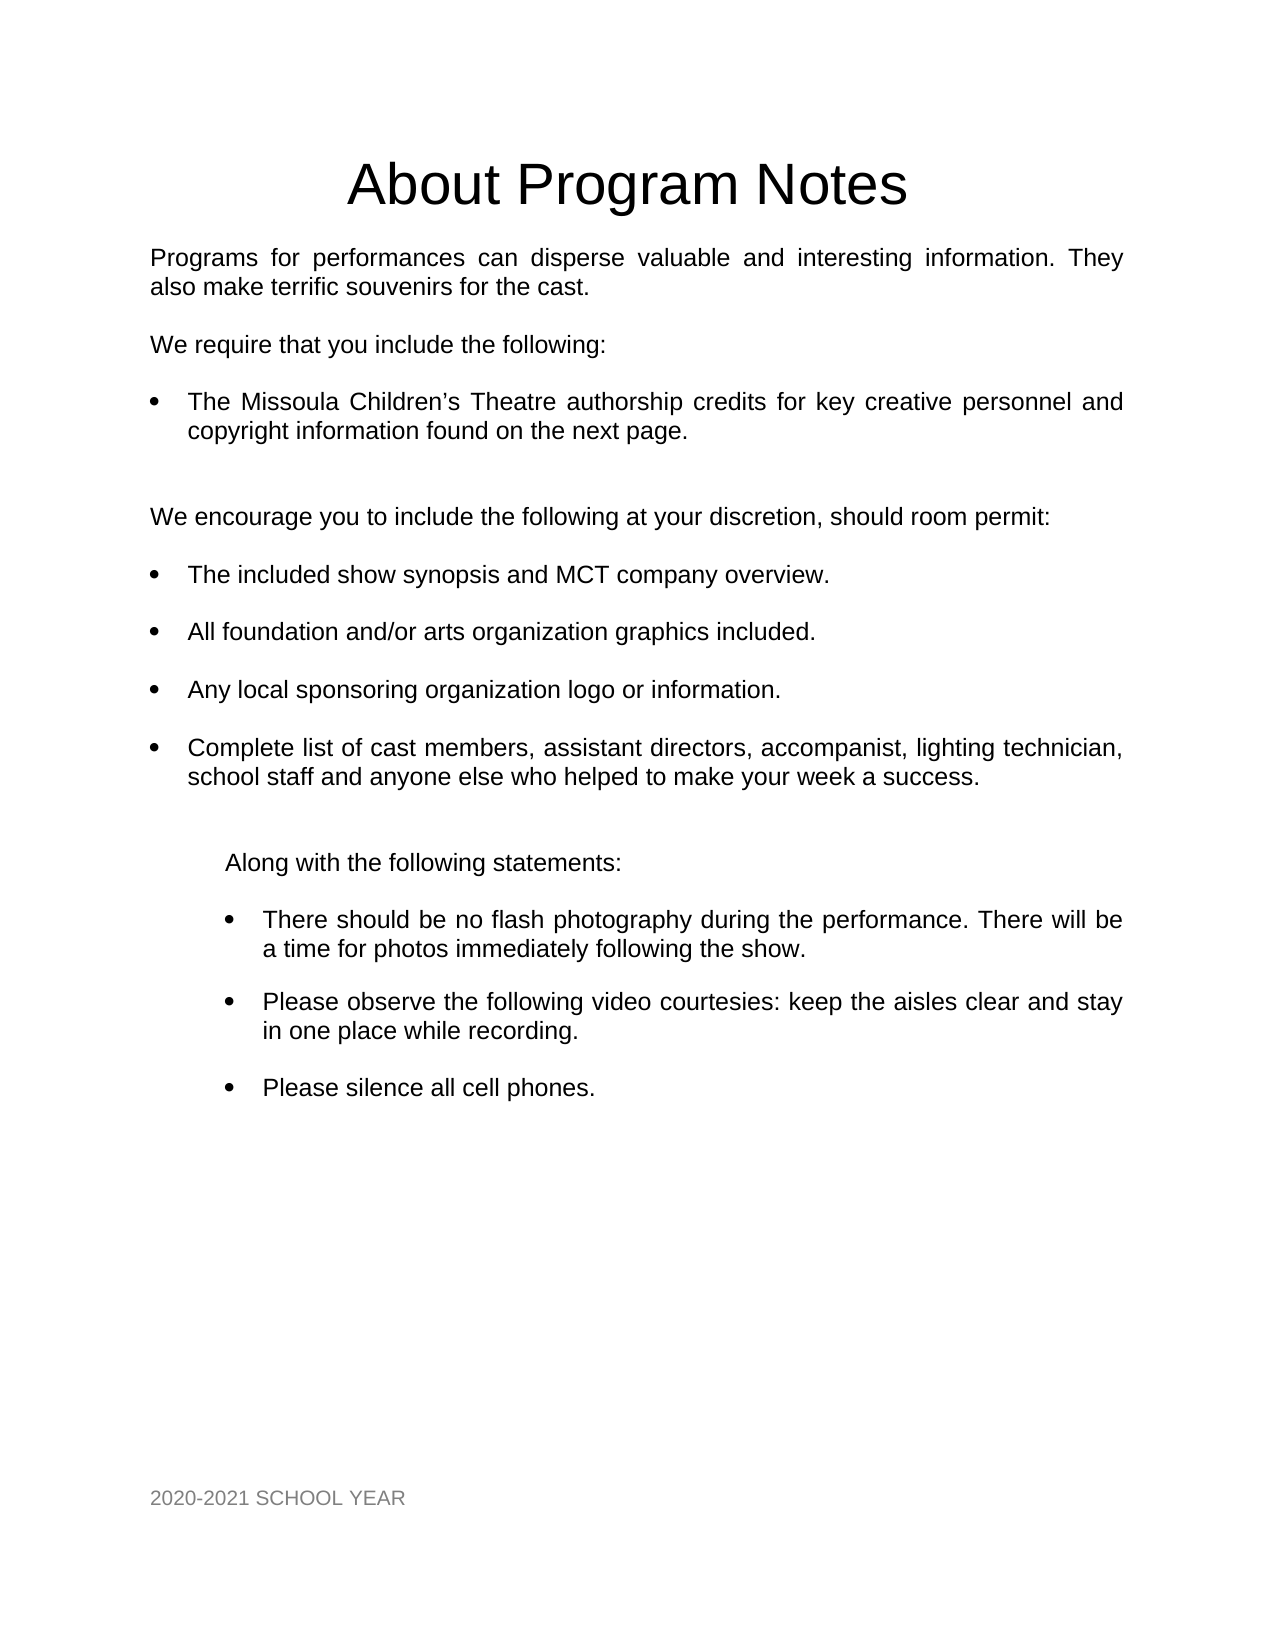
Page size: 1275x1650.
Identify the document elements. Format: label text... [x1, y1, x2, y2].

list Please silence all cell phones. [225, 1073, 1125, 1102]
list Any local sponsoring organization logo or information. [150, 675, 1125, 704]
text We require that you include the following: [150, 330, 1125, 358]
text Along with the following statements: [150, 848, 1125, 876]
subtitle About Program Notes [131, 150, 1125, 217]
list Please observe the following video courtesies: keep the aisles clear and stay in one place while recording. [225, 987, 1125, 1044]
text 2020-2021 SCHOOL YEAR [150, 1486, 1125, 1509]
list The Missoula Children’s Theatre authorship credits for key creative personnel and copyright information found on the next page. [150, 387, 1125, 445]
list The included show synopsis and MCT company overview. [150, 560, 1125, 589]
list All foundation and/or arts organization graphics included. [150, 617, 1125, 646]
text Programs for performances can disperse valuable and interesting information. They also make terrific souvenirs for the cast. [150, 243, 1125, 301]
list Complete list of cast members, assistant directors, accompanist, lighting technician, school staff and anyone else who helped to make your week a success. [150, 733, 1125, 790]
list There should be no flash photography during the performance. There will be a time for photos immediately following the show. [225, 905, 1125, 963]
text We encourage you to include the following at your discretion, should room permit: [150, 502, 1125, 531]
